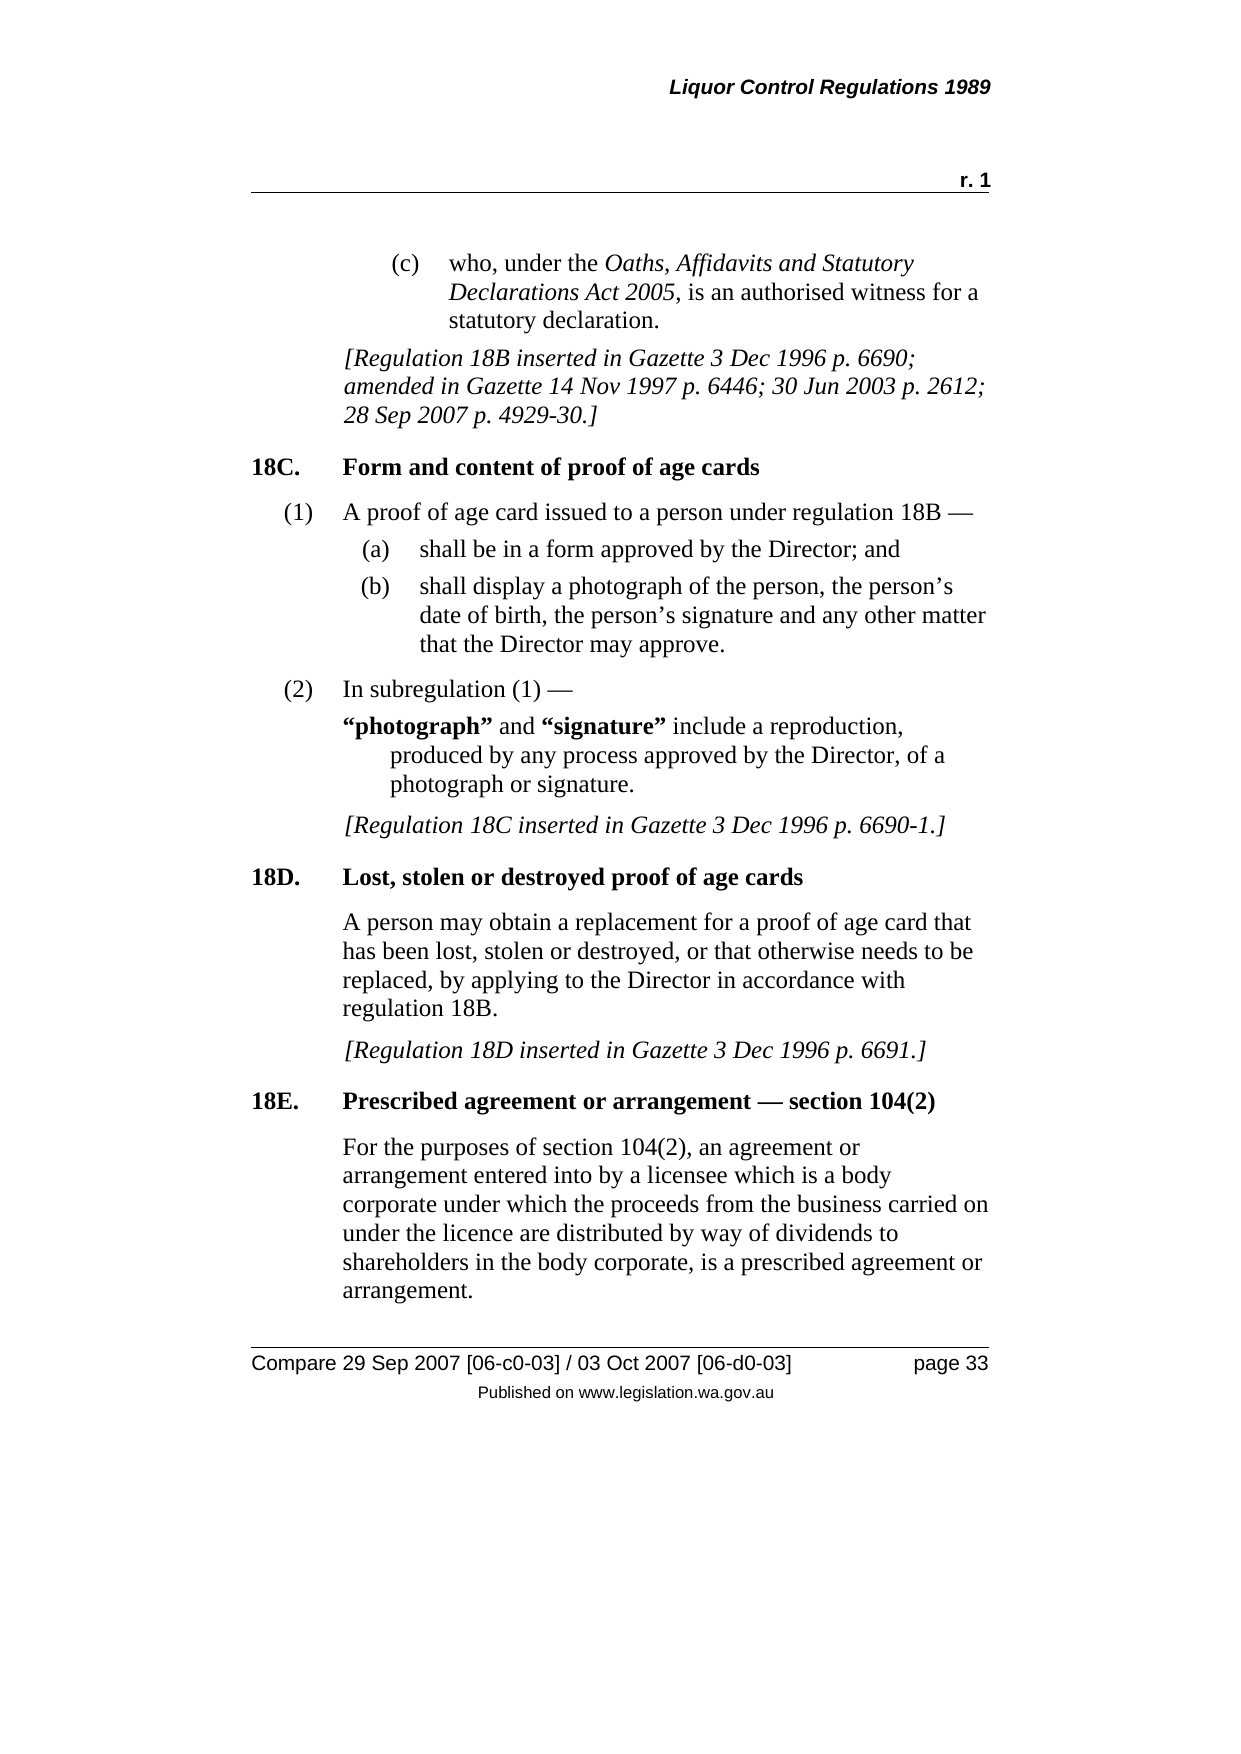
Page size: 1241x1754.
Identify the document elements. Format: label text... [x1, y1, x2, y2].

text [Regulation 18B inserted in Gazette 3 Dec 1996 p. 6690; amended in Gazette 14 Nov 1997 p. 6446; 30 Jun 2003 p. 2612; 28 Sep 2007 p. 4929-30.] [251, 343, 989, 429]
subtitle 18C. Form and content of proof of age cards [251, 452, 989, 481]
text [Regulation 18C inserted in Gazette 3 Dec 1996 p. 6690-1.] [251, 810, 989, 839]
text (a) shall be in a form approved by the Director; and [251, 534, 989, 563]
text For the purposes of section 104(2), an agreement or arrangement entered into by a licensee which is a body corporate under which the proceeds from the business carried on under the licence are distributed by way of dividends to shareholders in the body corporate, is a prescribed agreement or arrangement. [251, 1132, 989, 1304]
text (2) In subregulation (1) — [251, 674, 989, 703]
text A person may obtain a replacement for a proof of age card that has been lost, stolen or destroyed, or that otherwise needs to be replaced, by applying to the Director in accordance with regulation 18B. [251, 907, 989, 1022]
subtitle 18E. Prescribed agreement or arrangement — section 104(2) [251, 1086, 989, 1115]
text (1) A proof of age card issued to a person under regulation 18B — [251, 497, 989, 526]
text (b) shall display a photograph of the person, the person’s date of birth, the person’s signature and any other matter that the Director may approve. [251, 571, 989, 658]
text (c) who, under the Oaths, Affidavits and Statutory Declarations Act 2005, is an authorised witness for a statutory declaration. [251, 248, 989, 334]
subtitle 18D. Lost, stolen or destroyed proof of age cards [251, 862, 989, 891]
text [Regulation 18D inserted in Gazette 3 Dec 1996 p. 6691.] [251, 1035, 989, 1063]
text “photograph” and “signature” include a reproduction, produced by any process approved by the Director, of a photograph or signature. [251, 711, 989, 798]
